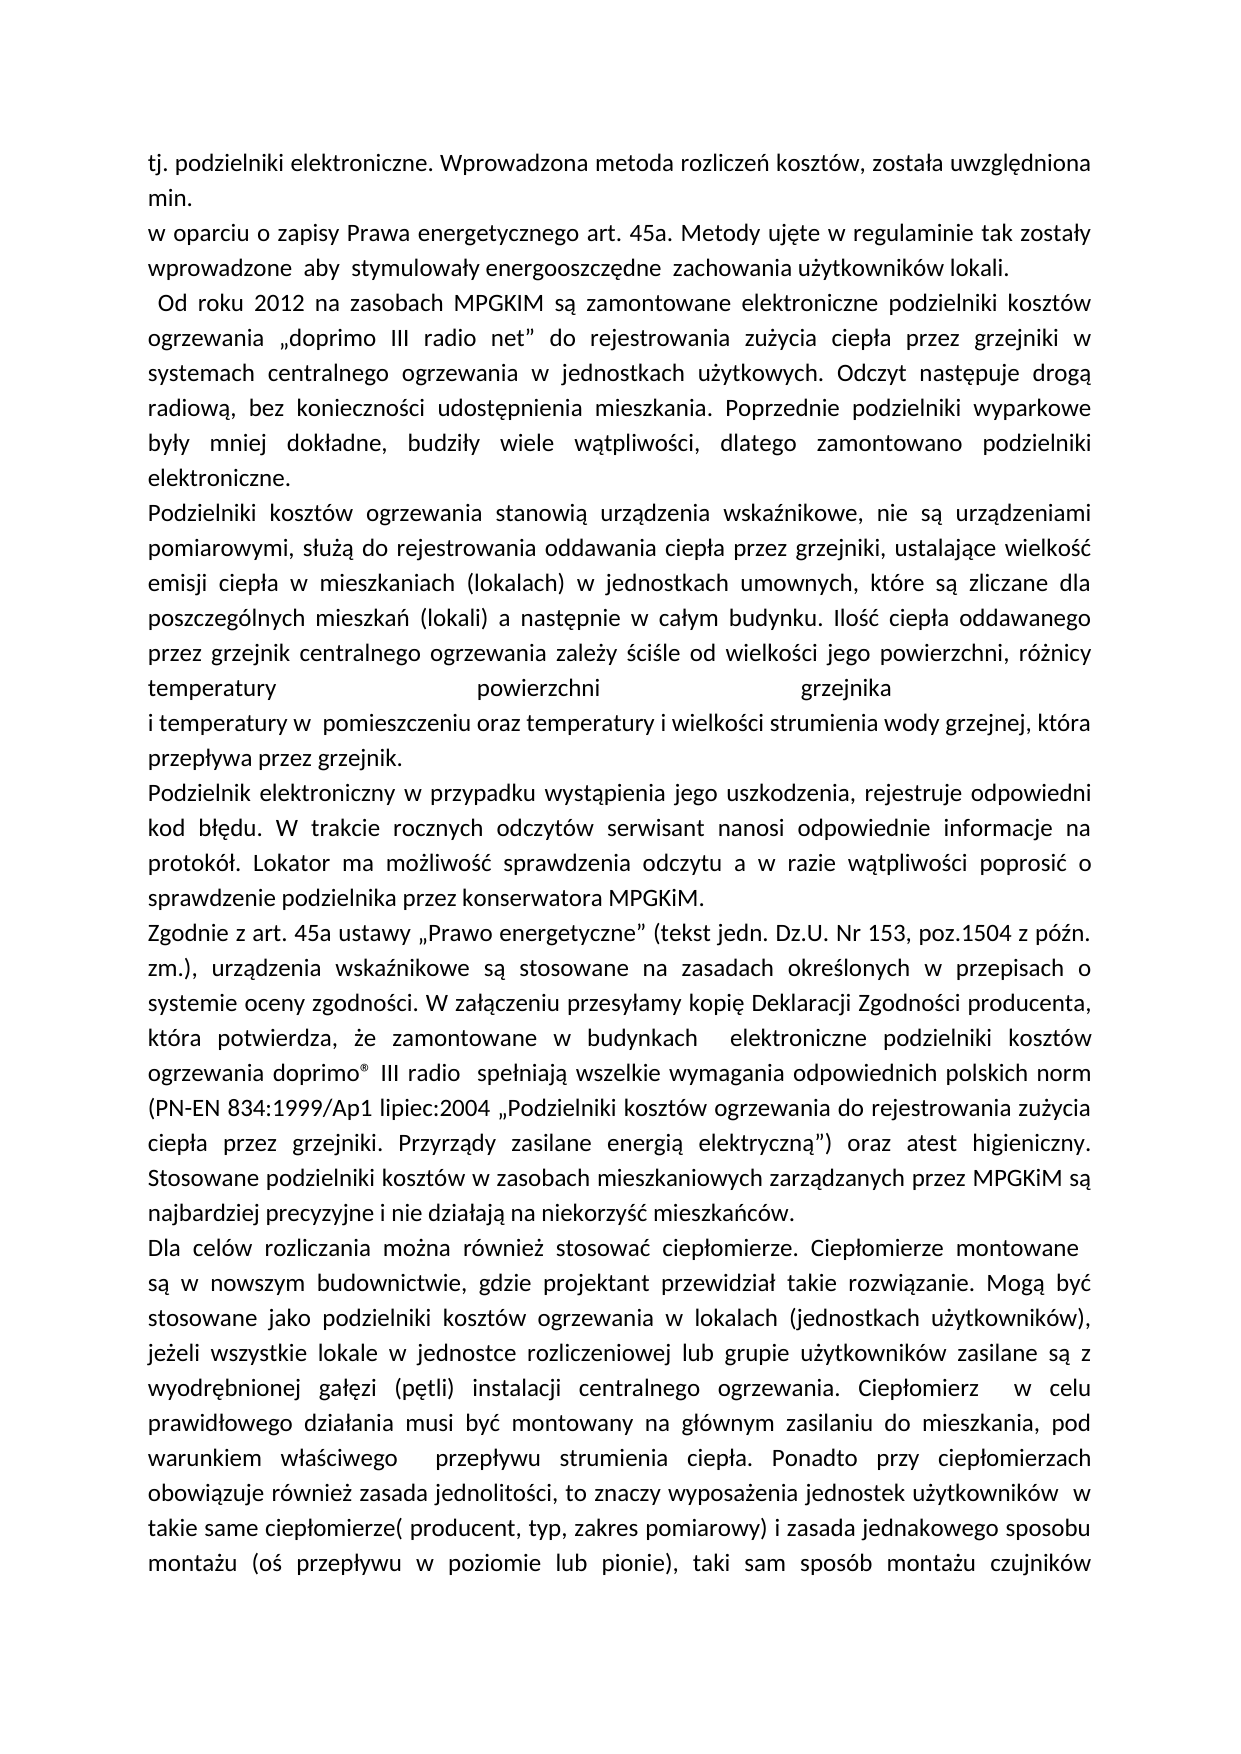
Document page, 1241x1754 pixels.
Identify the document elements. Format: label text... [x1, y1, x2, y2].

text Od roku 2012 na zasobach MPGKIM są zamontowane elektroniczne podzielniki kosztów ogrzewania „doprimo III radio net” do rejestrowania zużycia ciepła przez grzejniki w systemach centralnego ogrzewania w jednostkach użytkowych. Odczyt następuje drogą radiową, bez konieczności udostępnienia mieszkania. Poprzednie podzielniki wyparkowe były mniej dokładne, budziły wiele wątpliwości, dlatego zamontowano podzielniki elektroniczne. [148, 288, 1093, 493]
text Podzielniki kosztów ogrzewania stanowią urządzenia wskaźnikowe, nie są urządzeniami pomiarowymi, służą do rejestrowania oddawania ciepła przez grzejniki, ustalające wielkość emisji ciepła w mieszkaniach (lokalach) w jednostkach umownych, które są zliczane dla poszczególnych mieszkań (lokali) a następnie w całym budynku. Ilość ciepła oddawanego przez grzejnik centralnego ogrzewania zależy ściśle od wielkości jego powierzchni, różnicy temperatury powierzchni grzejnika i temperatury w pomieszczeniu oraz temperatury i wielkości strumienia wody grzejnej, która przepływa przez grzejnik. [148, 498, 1093, 773]
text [148, 148, 1093, 283]
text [148, 1233, 1093, 1578]
text Zgodnie z art. 45a ustawy „Prawo energetyczne” (tekst jedn. Dz.U. Nr 153, poz.1504 z późn. zm.), urządzenia wskaźnikowe są stosowane na zasadach określonych w przepisach o systemie oceny zgodności. W załączeniu przesyłamy kopię Deklaracji Zgodności producenta, która potwierdza, że zamontowane w budynkach elektroniczne podzielniki kosztów ogrzewania doprimo® III radio spełniają wszelkie wymagania odpowiednich polskich norm (PN-EN 834:1999/Ap1 lipiec:2004 „Podzielniki kosztów ogrzewania do rejestrowania zużycia ciepła przez grzejniki. Przyrządy zasilane energią elektryczną”) oraz atest higieniczny. Stosowane podzielniki kosztów w zasobach mieszkaniowych zarządzanych przez MPGKiM są najbardziej precyzyjne i nie działają na niekorzyść mieszkańców. [148, 918, 1093, 1228]
text Podzielnik elektroniczny w przypadku wystąpienia jego uszkodzenia, rejestruje odpowiedni kod błędu. W trakcie rocznych odczytów serwisant nanosi odpowiednie informacje na protokół. Lokator ma możliwość sprawdzenia odczytu a w razie wątpliwości poprosić o sprawdzenie podzielnika przez konserwatora MPGKiM. [148, 778, 1093, 913]
